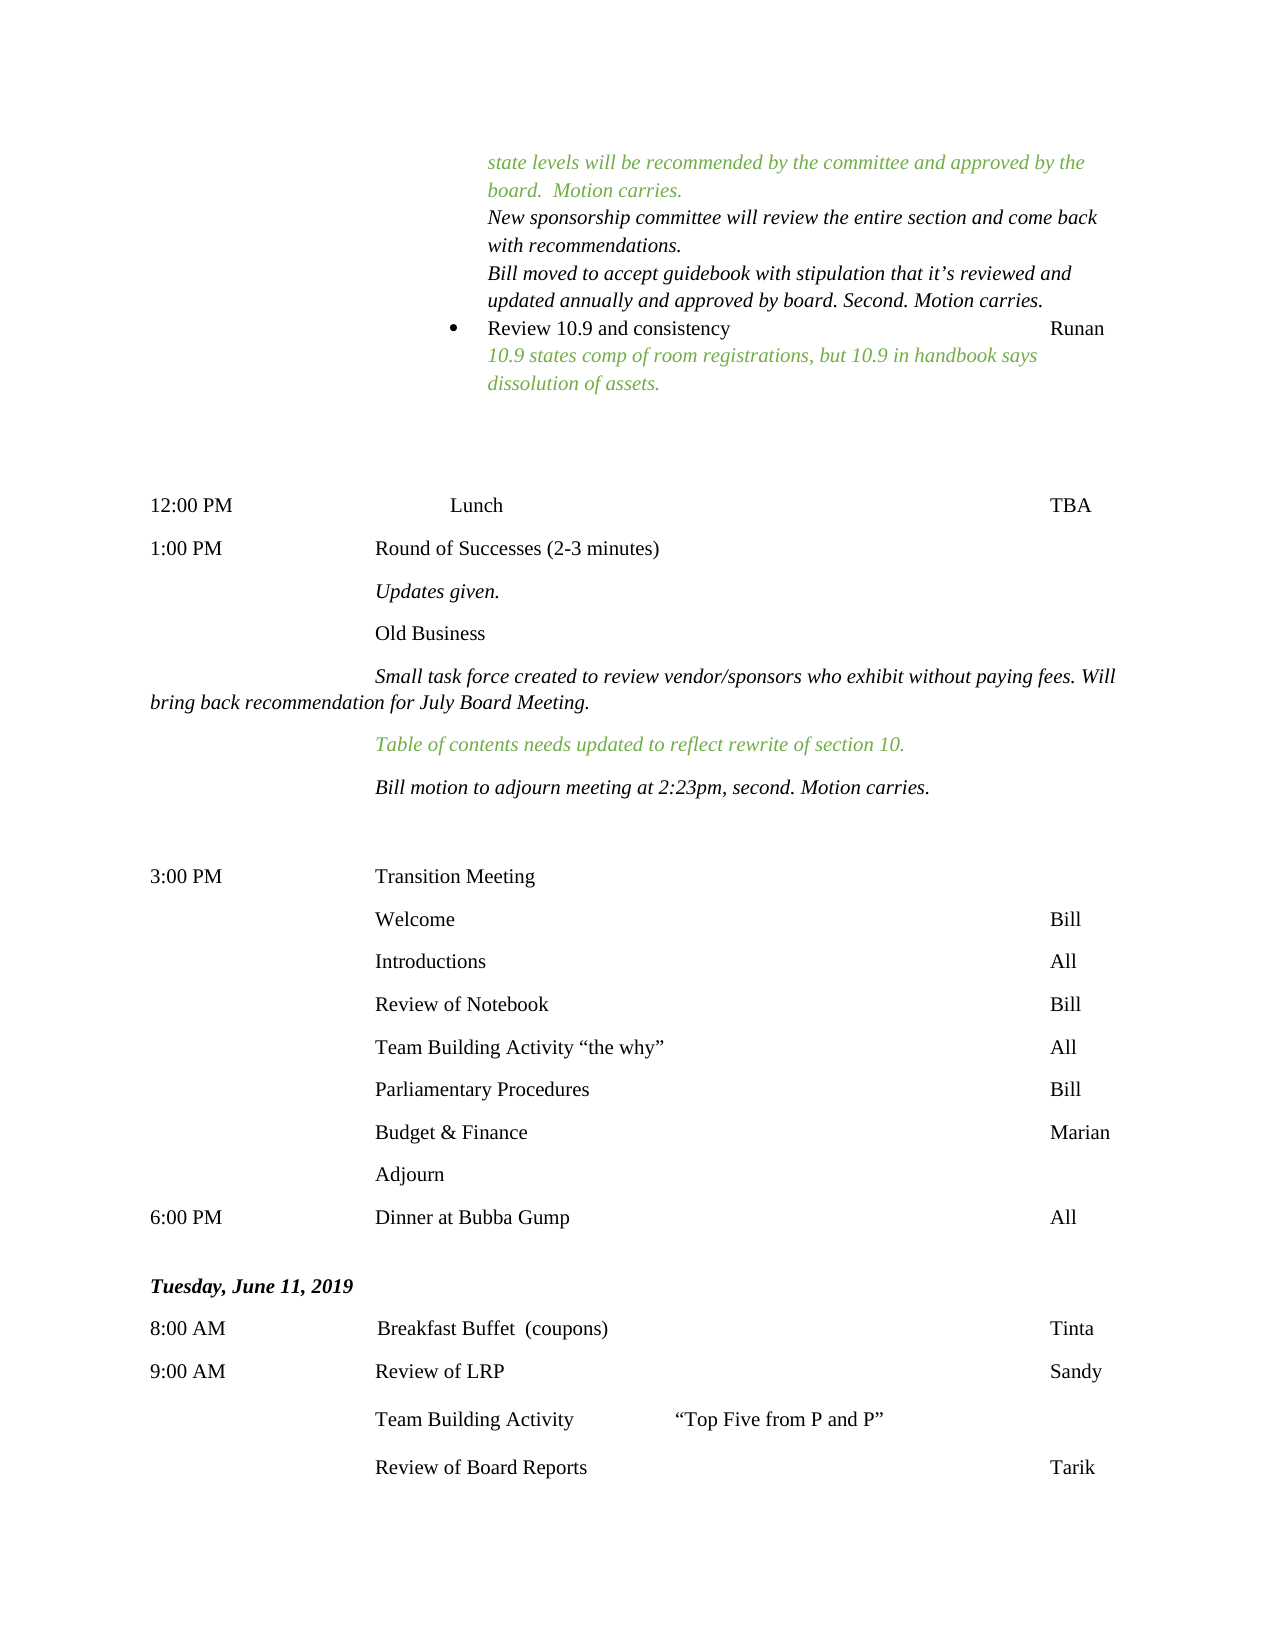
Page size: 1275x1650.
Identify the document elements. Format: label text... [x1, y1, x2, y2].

text 1:00 PM Round of Successes (2-3 minutes) [150, 536, 1125, 560]
text Review of Board Reports Tarik [300, 1455, 1125, 1479]
text Updates given. [150, 579, 1125, 603]
text Tuesday, June 11, 2019 [150, 1273, 1125, 1298]
text Bill motion to adjourn meeting at 2:23pm, second. Motion carries. [150, 775, 1125, 799]
text 9:00 AM Review of LRP Sandy [150, 1359, 1125, 1383]
list Bill moved to accept guidebook with stipulation that it’s reviewed and updated annually and approved by board. Second. Motion carries. [487, 260, 1125, 312]
text Budget & Finance Marian [150, 1120, 1125, 1144]
text Old Business [150, 621, 1125, 645]
text Introductions All [150, 949, 1125, 973]
text Parliamentary Procedures Bill [150, 1077, 1125, 1101]
list New sponsorship committee will review the entire section and come back with recommendations. [487, 205, 1125, 257]
text 6:00 PM Dinner at Bubba Gump All [150, 1205, 1125, 1255]
text 8:00 AM Breakfast Buffet (coupons) Tinta [150, 1316, 1125, 1340]
text Team Building Activity “Top Five from P and P” [300, 1407, 1125, 1431]
text Small task force created to review vendor/sponsors who exhibit without paying fees. Will bring back recommendation for July Board Meeting. [150, 664, 1125, 714]
text Review of Notebook Bill [150, 992, 1125, 1016]
text Table of contents needs updated to reflect rewrite of section 10. [150, 732, 1125, 756]
text 12:00 PM Lunch TBA [150, 493, 1125, 517]
list 10.9 states comp of room registrations, but 10.9 in handbook says dissolution of assets. [487, 343, 1125, 395]
text Welcome Bill [150, 907, 1125, 931]
text Adjourn [150, 1162, 1125, 1186]
text Team Building Activity “the why” All [150, 1034, 1125, 1059]
text 3:00 PM Transition Meeting [150, 864, 1125, 888]
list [487, 150, 1125, 202]
list Review 10.9 and consistency Runan [450, 316, 1125, 340]
